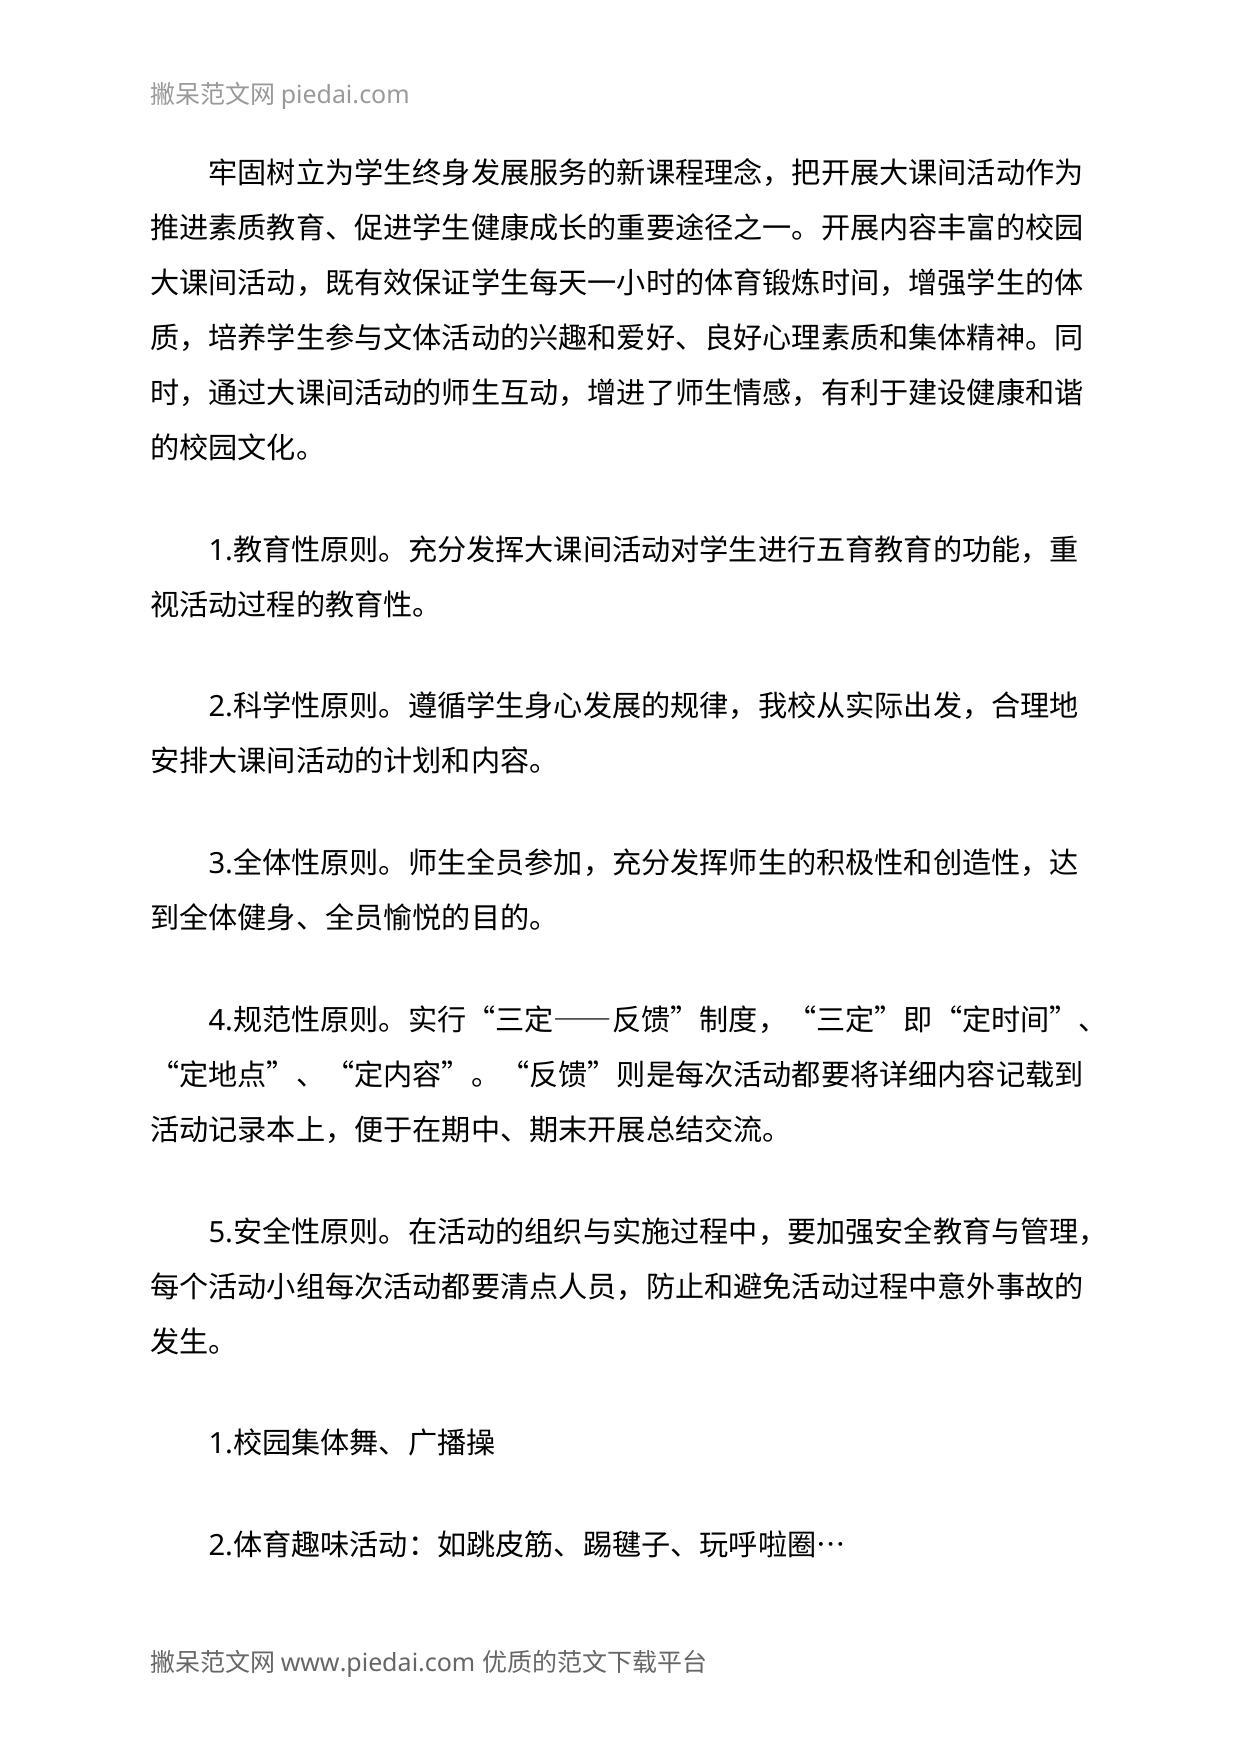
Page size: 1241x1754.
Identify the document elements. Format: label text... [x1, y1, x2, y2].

text 2.体育趣味活动：如跳皮筋、踢毽子、玩呼啦圈… [150, 1522, 1090, 1564]
text 1.教育性原则。充分发挥大课间活动对学生进行五育教育的功能，重视活动过程的教育性。 [150, 526, 1090, 623]
text 5.安全性原则。在活动的组织与实施过程中，要加强安全教育与管理，每个活动小组每次活动都要清点人员，防止和避免活动过程中意外事故的发生。 [150, 1208, 1090, 1360]
text 1.校园集体舞、广播操 [150, 1420, 1090, 1462]
text 牢固树立为学生终身发展服务的新课程理念，把开展大课间活动作为推进素质教育、促进学生健康成长的重要途径之一。开展内容丰富的校园大课间活动，既有效保证学生每天一小时的体育锻炼时间，增强学生的体质，培养学生参与文体活动的兴趣和爱好、良好心理素质和集体精神。同时，通过大课间活动的师生互动，增进了师生情感，有利于建设健康和谐的校园文化。 [150, 150, 1090, 467]
text 3.全体性原则。师生全员参加，充分发挥师生的积极性和创造性，达到全体健身、全员愉悦的目的。 [150, 840, 1090, 937]
text 2.科学性原则。遵循学生身心发展的规律，我校从实际出发，合理地安排大课间活动的计划和内容。 [150, 683, 1090, 780]
text 4.规范性原则。实行“三定——反馈”制度，“三定”即“定时间”、“定地点”、“定内容”。“反馈”则是每次活动都要将详细内容记载到活动记录本上，便于在期中、期末开展总结交流。 [150, 997, 1090, 1149]
